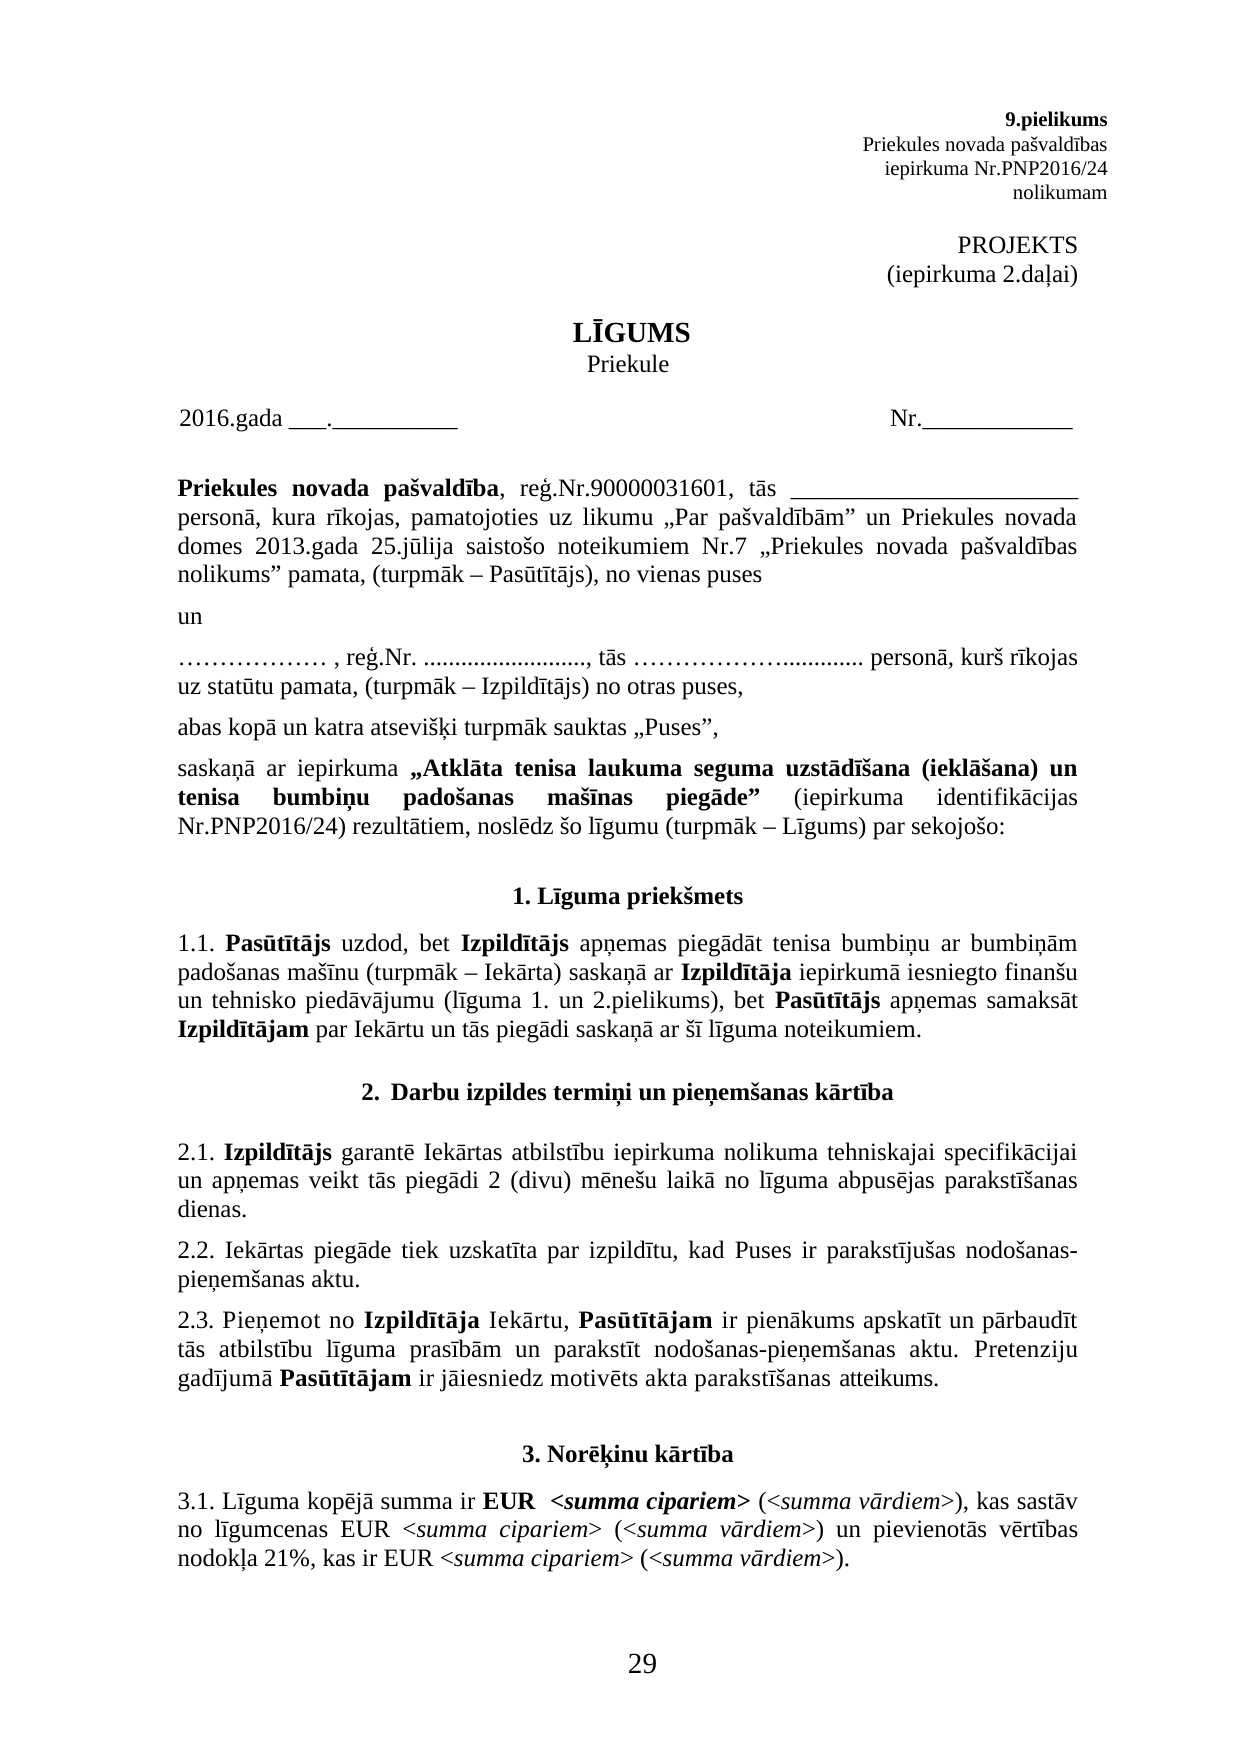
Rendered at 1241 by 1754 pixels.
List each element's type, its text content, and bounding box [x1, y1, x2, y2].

text 2016.gada ___.__________ Nr.____________ [179, 403, 1078, 432]
text saskaņā ar iepirkuma „Atklāta tenisa laukuma seguma uzstādīšana (ieklāšana) un tenisa bumbiņu padošanas mašīnas piegāde” (iepirkuma identifikācijas Nr.PNP2016/24) rezultātiem, noslēdz šo līgumu (turpmāk – Līgums) par sekojošo: [177, 753, 1078, 839]
text ……………… , reģ.Nr. .........................., tās ………………............. personā, kurš rīkojas uz statūtu pamata, (turpmāk – Izpildītājs) no otras puses, [177, 642, 1078, 699]
text LĪGUMS [178, 316, 1078, 349]
text 2.3. Pieņemot no Izpildītāja Iekārtu, Pasūtītājam ir pienākums apskatīt un pārbaudīt tās atbilstību līguma prasībām un parakstīt nodošanas-pieņemšanas aktu. Pretenziju gadījumā Pasūtītājam ir jāiesniedz motivēts akta parakstīšanas atteikums. [177, 1306, 1078, 1392]
text PROJEKTS [177, 230, 1078, 259]
text (iepirkuma 2.daļai) [177, 259, 1078, 287]
text 3.1. Līguma kopējā summa ir EUR <summa cipariem> (<summa vārdiem>), kas sastāv no līgumcenas EUR <summa cipariem> (<summa vārdiem>) un pievienotās vērtības nodokļa 21%, kas ir EUR <summa cipariem> (<summa vārdiem>). [177, 1486, 1078, 1572]
text 1. Līguma priekšmets [177, 881, 1078, 909]
text nolikumam [177, 179, 1107, 204]
text 2.1. Izpildītājs garantē Iekārtas atbilstību iepirkuma nolikuma tehniskajai specifikācijai un apņemas veikt tās piegādi 2 (divu) mēnešu laikā no līguma abpusējas parakstīšanas dienas. [177, 1137, 1078, 1223]
text un [177, 601, 1078, 629]
text Priekule [178, 349, 1078, 378]
text 3. Norēķinu kārtība [177, 1439, 1078, 1467]
text abas kopā un katra atsevišķi turpmāk sauktas „Puses”, [177, 712, 1078, 741]
text 1.1. Pasūtītājs uzdod, bet Izpildītājs apņemas piegādāt tenisa bumbiņu ar bumbiņām padošanas mašīnu (turpmāk – Iekārta) saskaņā ar Izpildītāja iepirkumā iesniegto finanšu un tehnisko piedāvājumu (līguma 1. un 2.pielikums), bet Pasūtītājs apņemas samaksāt Izpildītājam par Iekārtu un tās piegādi saskaņā ar šī līguma noteikumiem. [177, 928, 1078, 1043]
text 2.2. Iekārtas piegāde tiek uzskatīta par izpildītu, kad Puses ir parakstījušas nodošanas-pieņemšanas aktu. [177, 1236, 1078, 1293]
text 9.pielikums [927, 107, 1107, 131]
text iepirkuma Nr.PNP2016/24 [177, 156, 1107, 179]
text Priekules novada pašvaldības [177, 131, 1107, 156]
text Priekules novada pašvaldība, reģ.Nr.90000031601, tās _______________________ personā, kura rīkojas, pamatojoties uz likumu „Par pašvaldībām” un Priekules novada domes 2013.gada 25.jūlija saistošo noteikumiem Nr.7 „Priekules novada pašvaldības nolikums” pamata, (turpmāk – Pasūtītājs), no vienas puses [177, 473, 1078, 588]
list Darbu izpildes termiņi un pieņemšanas kārtība [177, 1077, 1078, 1106]
